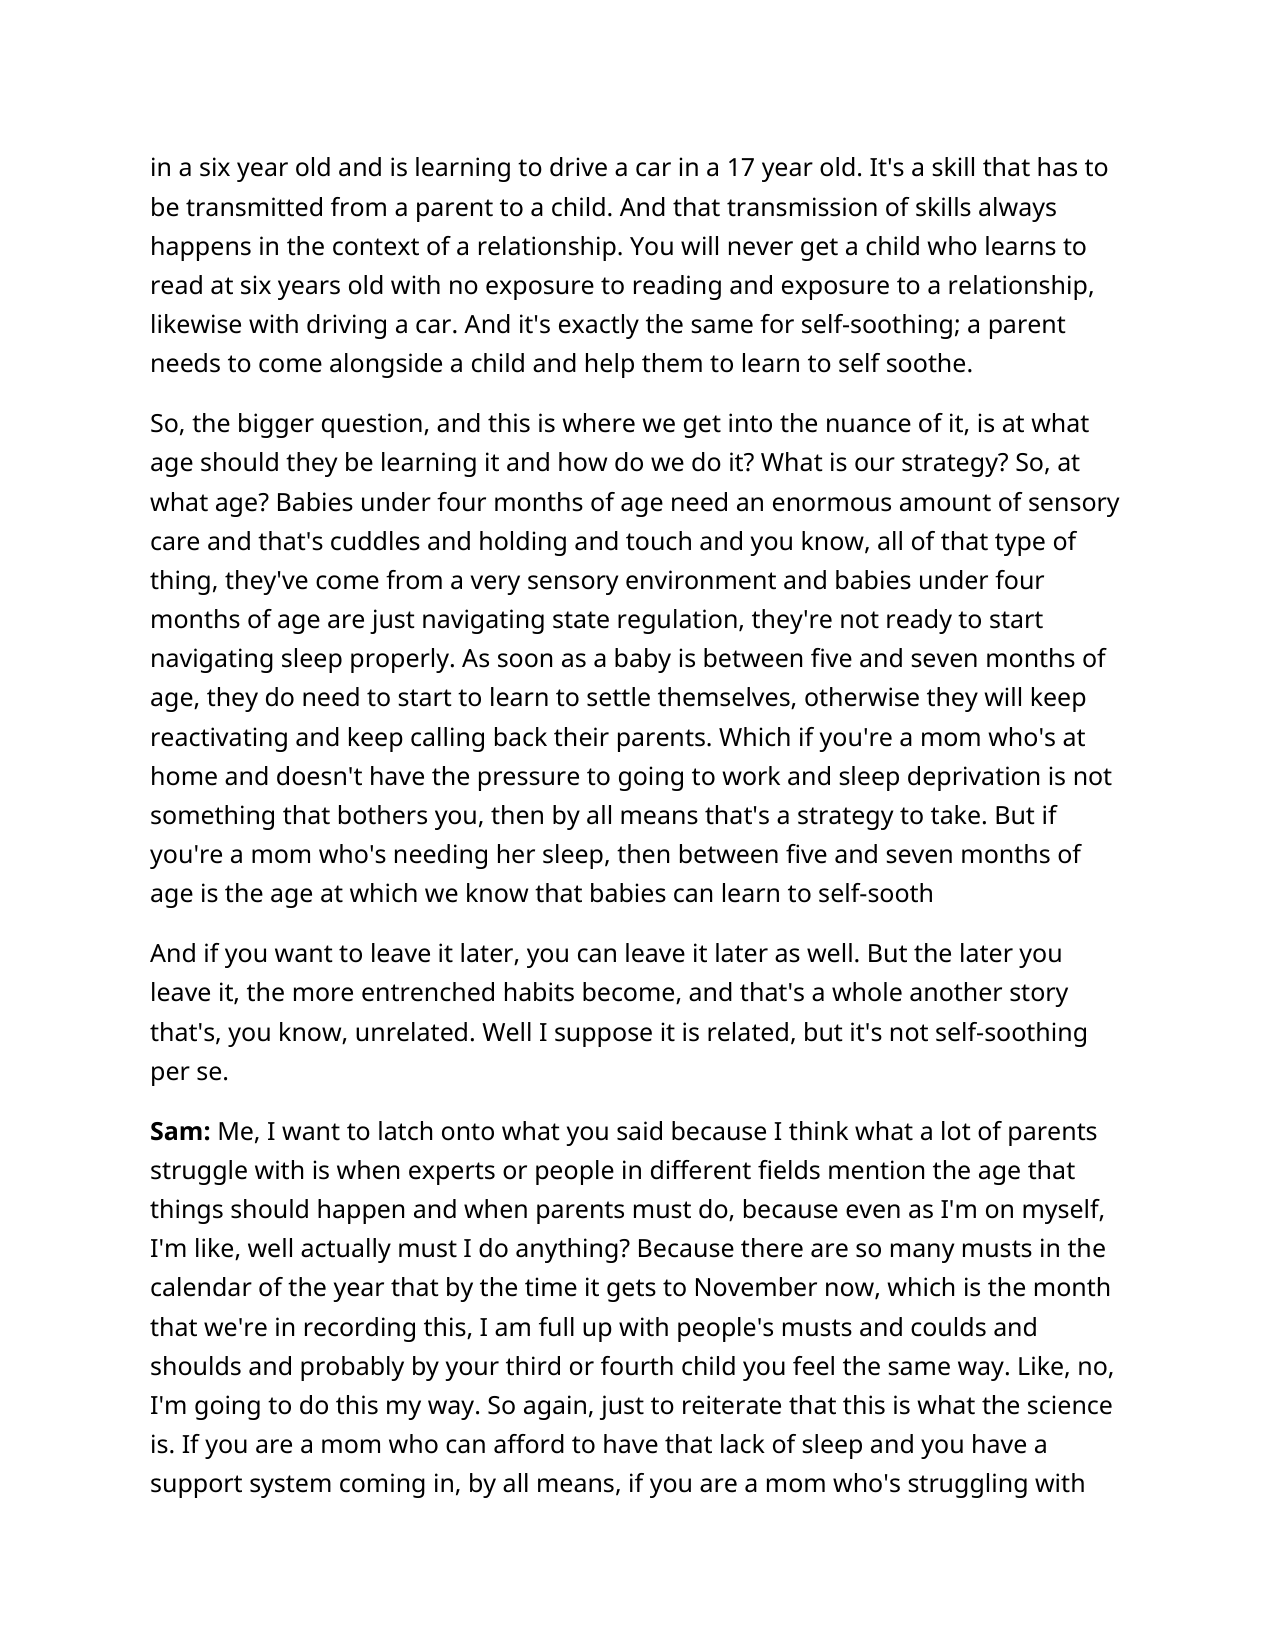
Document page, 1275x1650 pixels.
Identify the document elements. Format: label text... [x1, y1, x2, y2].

text So, the bigger question, and this is where we get into the nuance of it, is at what age should they be learning it and how do we do it? What is our strategy? So, at what age? Babies under four months of age need an enormous amount of sensory care and that's cuddles and holding and touch and you know, all of that type of thing, they've come from a very sensory environment and babies under four months of age are just navigating state regulation, they're not ready to start navigating sleep properly. As soon as a baby is between five and seven months of age, they do need to start to learn to settle themselves, otherwise they will keep reactivating and keep calling back their parents. Which if you're a mom who's at home and doesn't have the pressure to going to work and sleep deprivation is not something that bothers you, then by all means that's a strategy to take. But if you're a mom who's needing her sleep, then between five and seven months of age is the age at which we know that babies can learn to self-sooth [150, 406, 1125, 910]
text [150, 150, 1125, 380]
text And if you want to leave it later, you can leave it later as well. But the later you leave it, the more entrenched habits become, and that's a whole another story that's, you know, unrelated. Well I suppose it is related, but it's not self-soothing per se. [150, 936, 1125, 1087]
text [150, 1113, 1125, 1500]
